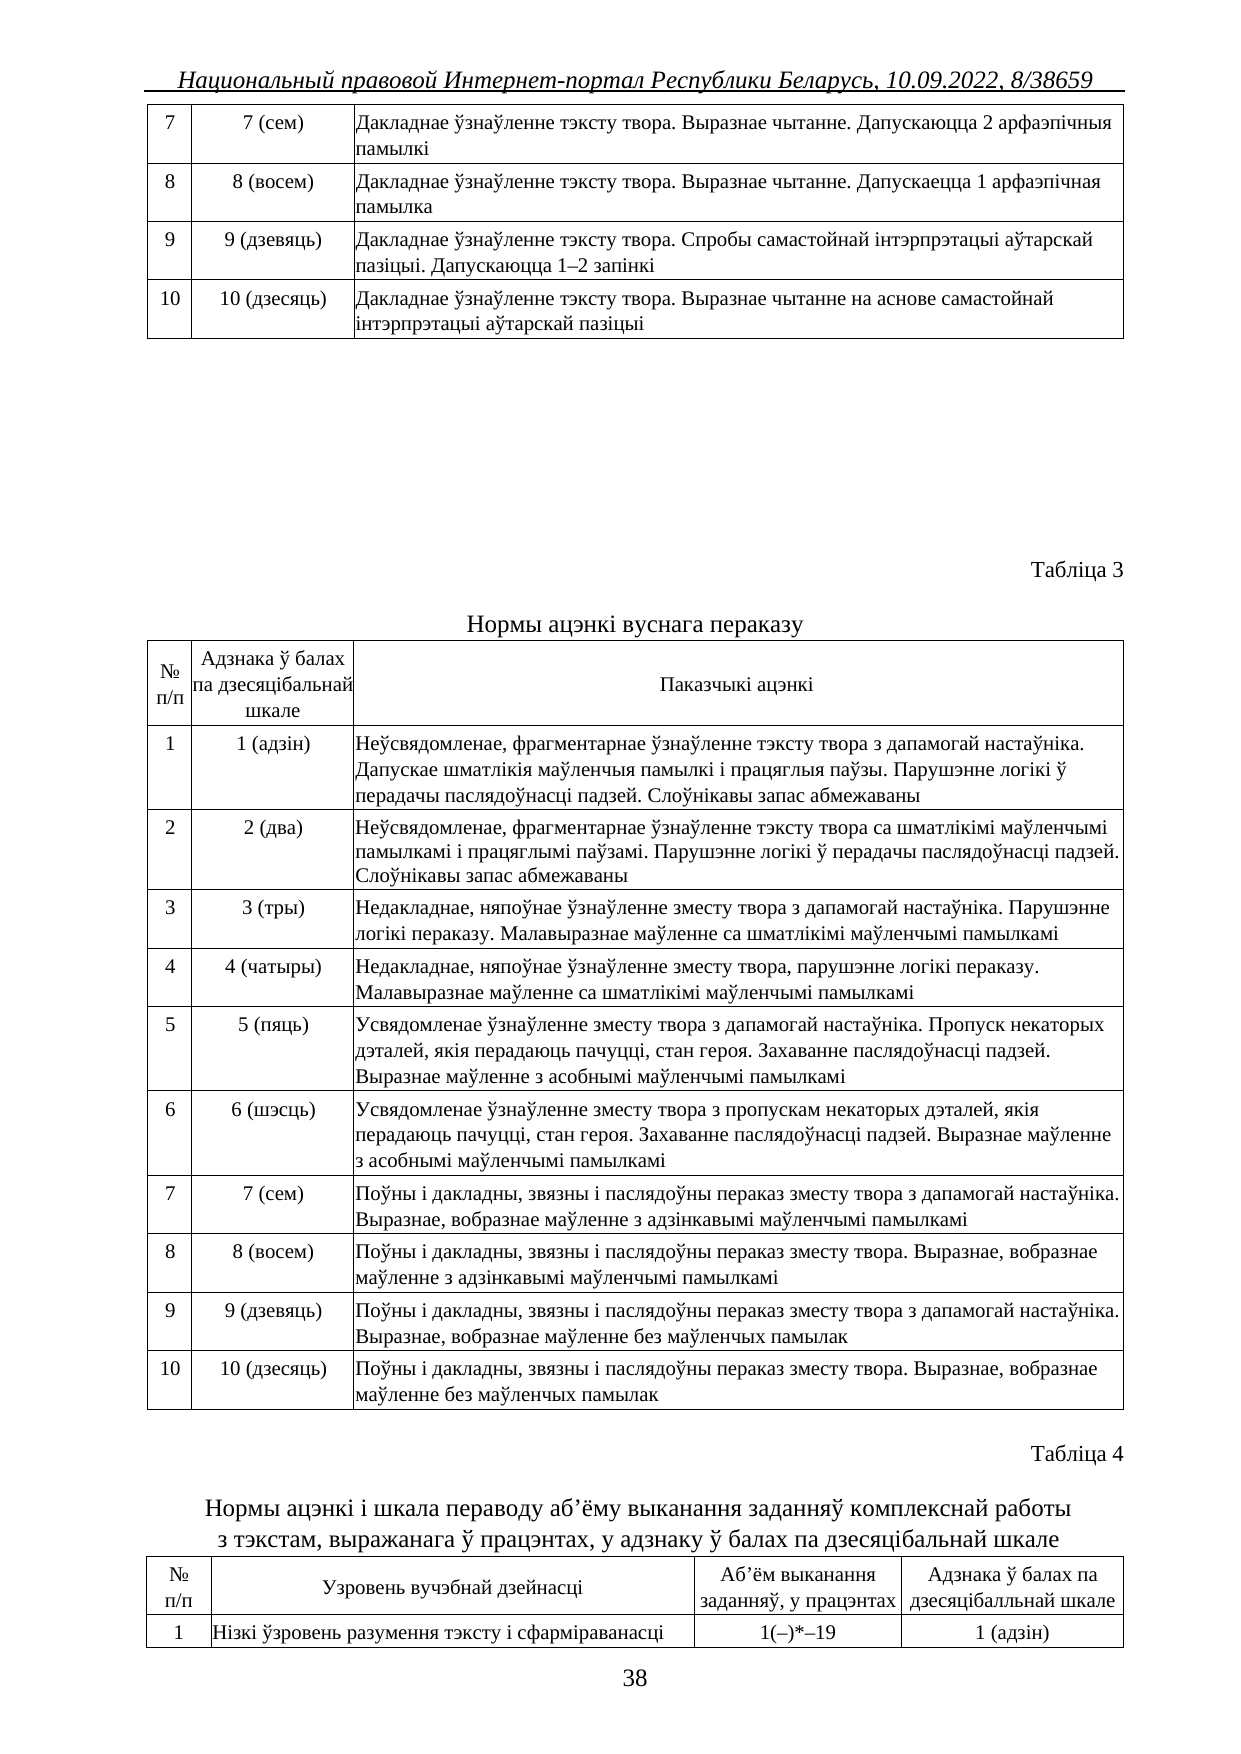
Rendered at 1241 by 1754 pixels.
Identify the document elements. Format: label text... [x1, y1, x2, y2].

table_cell 8 (восем) [192, 164, 354, 221]
table_cell Дакладнае ўзнаўленне тэксту твора. Выразнае чытанне. Дапускаюцца 2 арфаэпічныя памылкі [355, 105, 1123, 162]
table_cell 10 [148, 280, 191, 338]
table_cell 10 (дзесяць) [192, 1351, 353, 1408]
table_cell Поўны і дакладны, звязны і паслядоўны пераказ зместу твора з дапамогай настаўніка. Выразнае, вобразнае маўленне з адзінкавымі маўленчымі памылкамі [354, 1176, 1123, 1233]
table_cell Дакладнае ўзнаўленне тэксту твора. Выразнае чытанне на аснове самастойнай інтэрпрэтацыі аўтарскай пазіцыі [355, 280, 1123, 338]
table_cell Поўны і дакладны, звязны і паслядоўны пераказ зместу твора з дапамогай настаўніка. Выразнае, вобразнае маўленне без маўленчых памылак [354, 1293, 1123, 1350]
table_cell 9 (дзевяць) [192, 222, 354, 279]
table_header № п/п [148, 641, 191, 724]
text Нормы ацэнкі і шкала пераводу аб’ёму выканання заданняў комплекснай работы з тэкстам, выражанага ў працэнтах, у адзнаку ў балах па дзесяцібальнай шкале [197, 1493, 1079, 1553]
table_cell Недакладнае, няпоўнае ўзнаўленне зместу твора, парушэнне логікі пераказу. Малавыразнае маўленне са шматлікімі маўленчымі памылкамі [354, 949, 1123, 1006]
table_cell 3 [148, 890, 191, 947]
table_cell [212, 1615, 694, 1647]
table_cell Недакладнае, няпоўнае ўзнаўленне зместу твора з дапамогай настаўніка. Парушэнне логікі пераказу. Малавыразнае маўленне са шматлікімі маўленчымі памылкамі [354, 890, 1123, 947]
text Табліца 4 [148, 1441, 1124, 1467]
table_cell 8 [148, 1234, 191, 1292]
table_cell 6 [148, 1091, 191, 1175]
table_cell 2 [148, 810, 191, 889]
table_cell 4 (чатыры) [192, 949, 353, 1006]
table_cell 8 (восем) [192, 1234, 353, 1292]
table_cell 5 [148, 1007, 191, 1090]
table_cell Дакладнае ўзнаўленне тэксту твора. Выразнае чытанне. Дапускаецца 1 арфаэпічная памылка [355, 164, 1123, 221]
table_cell Дакладнае ўзнаўленне тэксту твора. Спробы самастойнай інтэрпрэтацыі аўтарскай пазіцыі. Дапускаюцца 1–2 запінкі [355, 222, 1123, 279]
table_cell 10 [148, 1351, 191, 1408]
table_header Адзнака ў балах па дзесяцібалльнай шкале [902, 1557, 1123, 1614]
table_cell 6 (шэсць) [192, 1091, 353, 1175]
text Нормы ацэнкі вуснага пераказу [167, 609, 1102, 638]
table_cell Усвядомленае ўзнаўленне зместу твора з пропускам некаторых дэталей, якія перадаюць пачуцці, стан героя. Захаванне паслядоўнасці падзей. Выразнае маўленне з асобнымі маўленчымі памылкамі [354, 1091, 1123, 1175]
table_cell 9 (дзевяць) [192, 1293, 353, 1350]
table_header Аб’ём выканання заданняў, у працэнтах [695, 1557, 901, 1614]
table_cell Неўсвядомленае, фрагментарнае ўзнаўленне тэксту твора з дапамогай настаўніка. Дапускае шматлікія маўленчыя памылкі і працяглыя паўзы. Парушэнне логікі ў перадачы паслядоўнасці падзей. Слоўнікавы запас абмежаваны [354, 726, 1123, 809]
table_cell 1 (адзін) [192, 726, 353, 809]
table_cell 4 [148, 949, 191, 1006]
table_cell 1(–)*–19 [695, 1615, 901, 1647]
table_header Узровень вучэбнай дзейнасці [212, 1557, 694, 1614]
table_cell Поўны і дакладны, звязны і паслядоўны пераказ зместу твора. Выразнае, вобразнае маўленне з адзінкавымі маўленчымі памылкамі [354, 1234, 1123, 1292]
table_cell 3 (тры) [192, 890, 353, 947]
table_cell 2 (два) [192, 810, 353, 889]
table_cell Неўсвядомленае, фрагментарнае ўзнаўленне тэксту твора са шматлікімі маўленчымі памылкамі і працяглымі паўзамі. Парушэнне логікі ў перадачы паслядоўнасці падзей. Слоўнікавы запас абмежаваны [354, 810, 1123, 889]
table_header Адзнака ў балах па дзесяцібальнай шкале [192, 641, 353, 724]
table_cell 9 [148, 222, 191, 279]
table_cell Поўны і дакладны, звязны і паслядоўны пераказ зместу твора. Выразнае, вобразнае маўленне без маўленчых памылак [354, 1351, 1123, 1408]
table_cell Усвядомленае ўзнаўленне зместу твора з дапамогай настаўніка. Пропуск некаторых дэталей, якія перадаюць пачуцці, стан героя. Захаванне паслядоўнасці падзей. Выразнае маўленне з асобнымі маўленчымі памылкамі [354, 1007, 1123, 1090]
table_header Паказчыкі ацэнкі [354, 641, 1123, 724]
table_cell 10 (дзесяць) [192, 280, 354, 338]
table_header № п/п [147, 1557, 211, 1614]
table_cell 1 (адзін) [902, 1615, 1123, 1647]
table_cell 7 [148, 1176, 191, 1233]
table_cell 1 [147, 1615, 211, 1647]
table_cell 8 [148, 164, 191, 221]
table_cell 1 [148, 726, 191, 809]
table_cell 5 (пяць) [192, 1007, 353, 1090]
table_cell 9 [148, 1293, 191, 1350]
table_cell 7 (сем) [192, 1176, 353, 1233]
text Табліца 3 [148, 556, 1124, 582]
table_cell 7 [148, 105, 191, 162]
table_cell 7 (сем) [192, 105, 354, 162]
